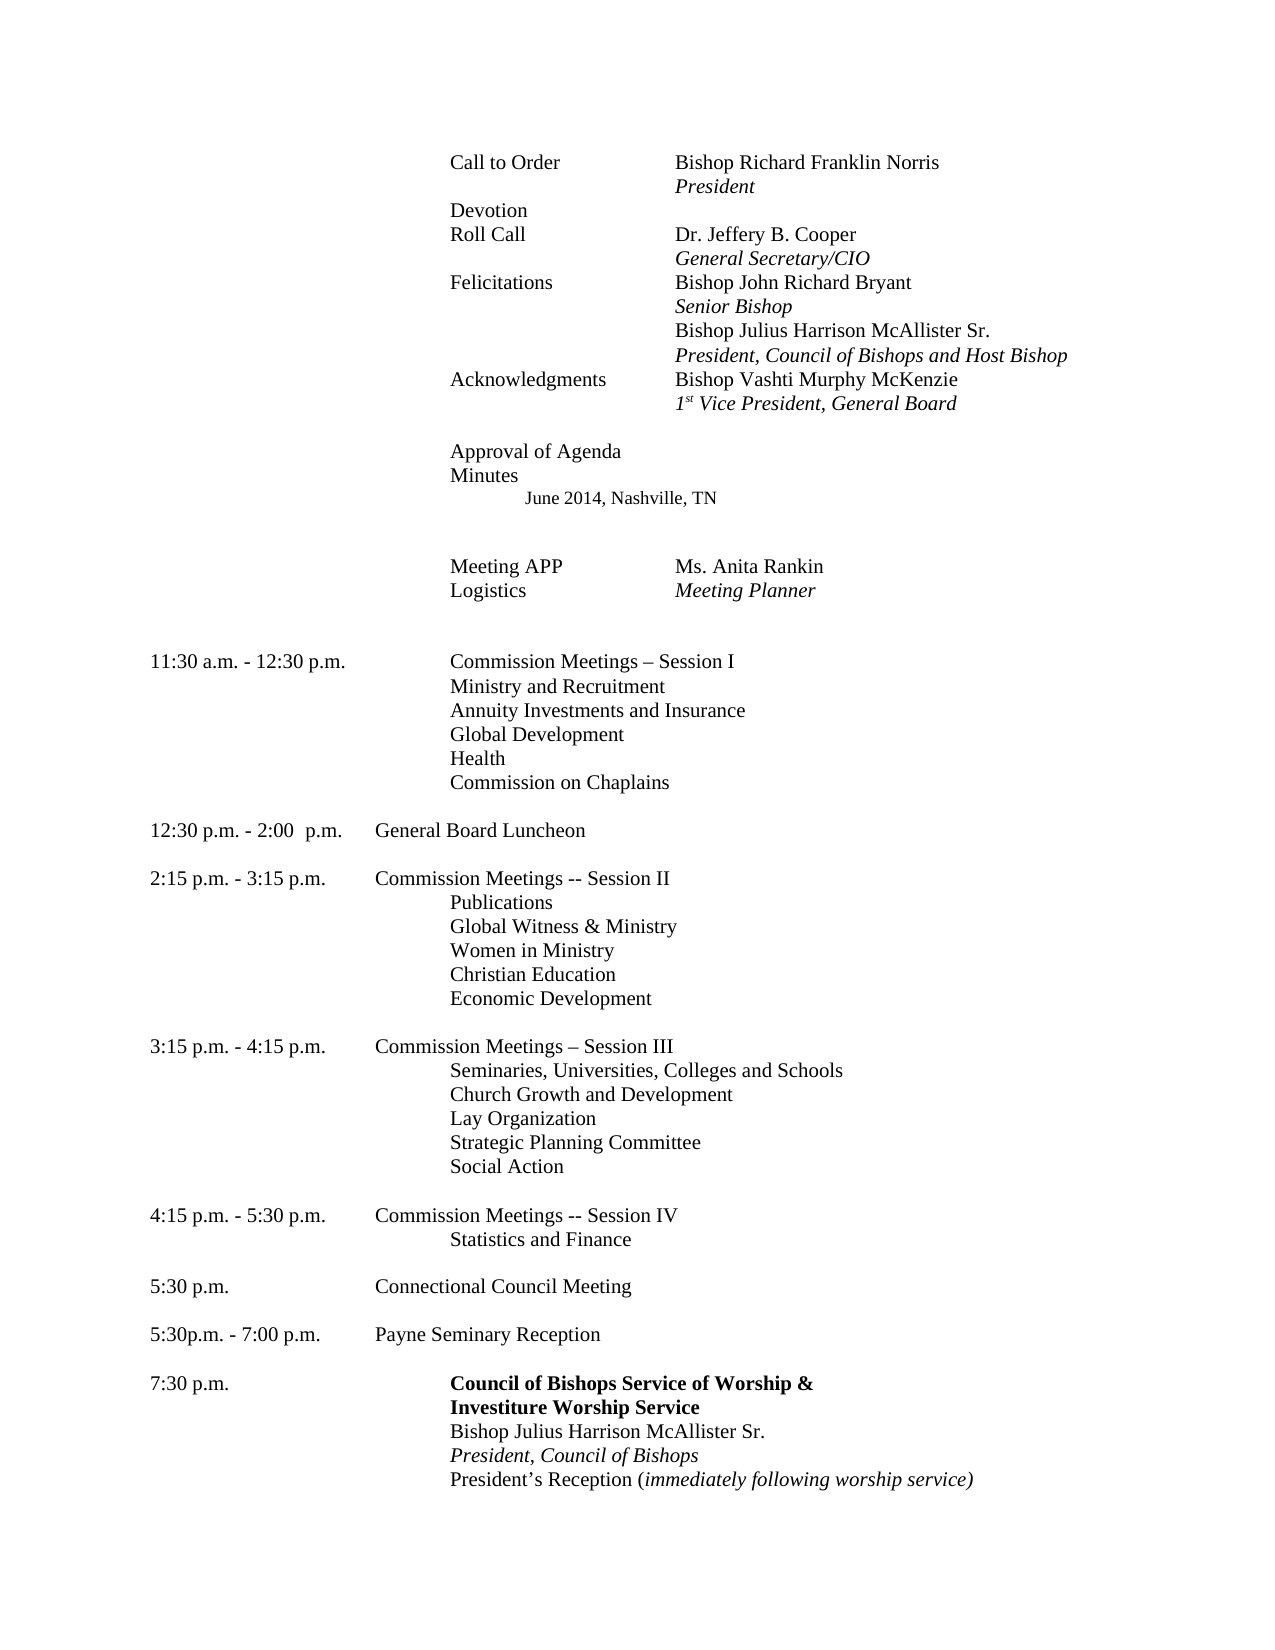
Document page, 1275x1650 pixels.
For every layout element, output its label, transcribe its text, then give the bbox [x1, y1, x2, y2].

text Strategic Planning Committee [375, 1130, 1125, 1154]
text Economic Development [150, 986, 1125, 1010]
text Statistics and Finance [375, 1227, 1125, 1251]
text Approval of Agenda [375, 439, 1125, 463]
text Lay Organization [375, 1106, 1125, 1130]
text Jeffery B. Cooper [450, 222, 1125, 246]
text Women in Ministry [150, 938, 1125, 962]
text 2:15 p.m. - 3:15 p.m. Commission Meetings -- Session II [150, 866, 1125, 890]
text Global Witness & Ministry [150, 914, 1125, 938]
text President [150, 174, 1125, 198]
text President’s Reception (immediately following worship service) [375, 1467, 1125, 1491]
text Bishop Julius Harrison McAllister Sr. [375, 1419, 1125, 1443]
text 12:30 p.m. - 2:00 p.m. General Board Luncheon [150, 818, 1125, 842]
text Investiture Worship Service [375, 1394, 1125, 1419]
text Ministry and Recruitment [150, 673, 1125, 698]
text Seminaries, Universities, Colleges and Schools [375, 1058, 1125, 1082]
text Bishop Julius Harrison McAllister Sr. [675, 318, 1125, 342]
text 7:30 p.m. Council of Bishops Service of Worship & [150, 1371, 1125, 1394]
text General Secretary/CIO [600, 246, 1125, 270]
text President, Council of Bishops and Host Bishop [675, 342, 1125, 367]
text Acknowledgments Bishop Vashti Murphy McKenzie [375, 367, 1125, 391]
text 3:15 p.m. - 4:15 p.m. Commission Meetings – Session III [150, 1034, 1125, 1058]
text Church Growth and Development [375, 1082, 1125, 1106]
text 5:30 p.m. Connectional Council Meeting [150, 1274, 1125, 1298]
text Annuity Investments and Insurance [150, 698, 1125, 722]
text 5:30p.m. - 7:00 p.m. Payne Seminary Reception [150, 1322, 1125, 1346]
text Commission on Chaplains [150, 770, 1125, 794]
text Senior Bishop [600, 294, 1125, 318]
text Felicitations Bishop John Richard Bryant [450, 270, 1125, 294]
text Logistics Meeting Planner [450, 578, 1125, 602]
text 4:15 p.m. - 5:30 p.m. Commission Meetings -- Session IV [150, 1202, 1125, 1227]
text Meeting APP Ms. Anita Rankin [450, 554, 1125, 578]
text Social Action [375, 1154, 1125, 1178]
text Christian Education [150, 962, 1125, 986]
text Global Development [150, 722, 1125, 746]
text Call to Order Bishop Richard Franklin Norris [150, 150, 1125, 174]
text 11:30 a.m. - 12:30 p.m. Commission Meetings – Session I [150, 649, 1125, 673]
text June 2014, Nashville, TN [450, 487, 1125, 508]
text Devotion [375, 198, 1125, 222]
text Minutes [450, 463, 1125, 487]
text Health [150, 746, 1125, 770]
text President, Council of Bishops [375, 1443, 1125, 1467]
text Publications [150, 890, 1125, 914]
text 1st Vice President, General Board [600, 391, 1125, 415]
